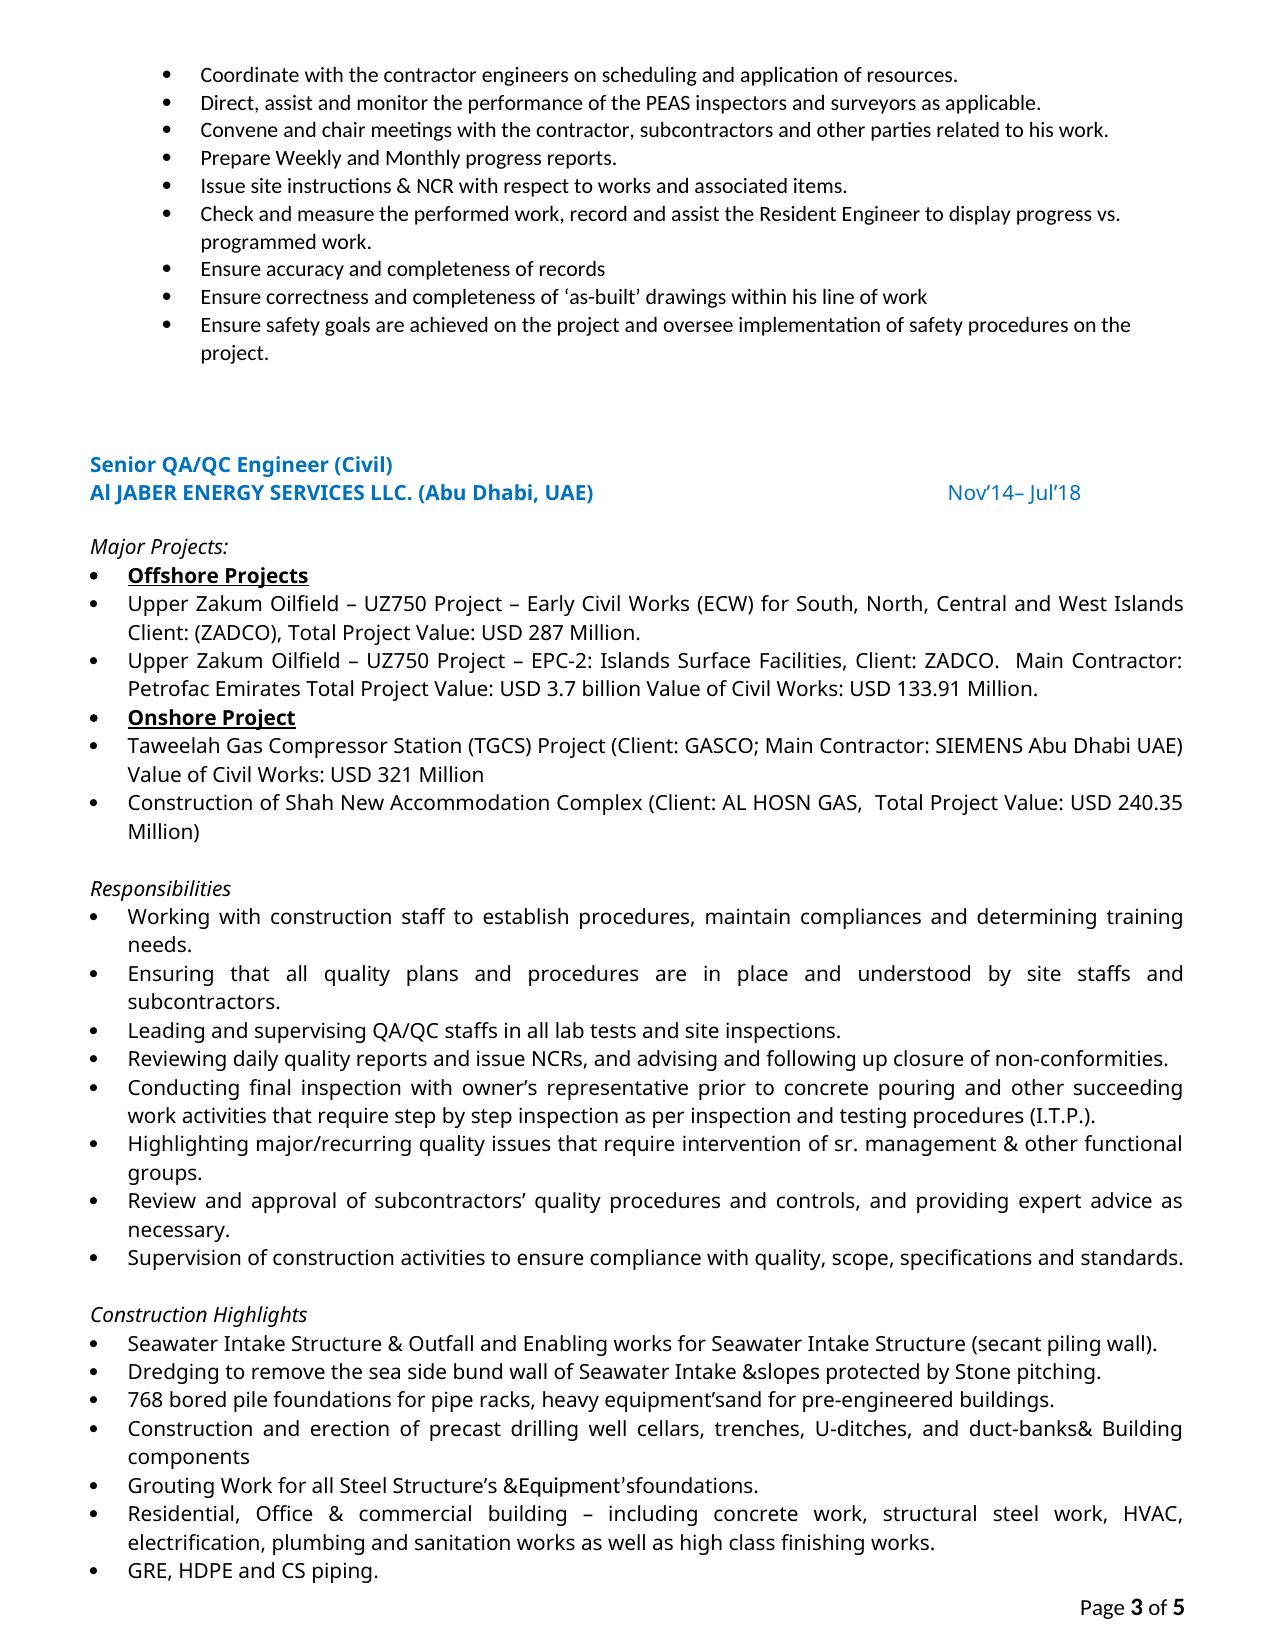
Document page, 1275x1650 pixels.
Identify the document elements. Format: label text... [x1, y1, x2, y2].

list Check and measure the performed work, record and assist the Resident Engineer to display progress vs. programmed work. [163, 199, 1185, 255]
list Leading and supervising QA/QC staffs in all lab tests and site inspections. [90, 1016, 1185, 1044]
list Coordinate with the contractor engineers on scheduling and application of resources. [163, 60, 1185, 88]
list Seawater Intake Structure & Outfall and Enabling works for Seawater Intake Structure (secant piling wall). [90, 1329, 1185, 1357]
list Taweelah Gas Compressor Station (TGCS) Project (Client: GASCO; Main Contractor: SIEMENS Abu Dhabi UAE) Value of Civil Works: USD 321 Million [90, 731, 1185, 788]
list Highlighting major/recurring quality issues that require intervention of sr. management & other functional groups. [90, 1129, 1185, 1186]
list Ensure safety goals are achieved on the project and oversee implementation of safety procedures on the project. [163, 310, 1185, 366]
list Ensure correctness and completeness of ‘as-built’ drawings within his line of work [163, 282, 1185, 310]
list 768 bored pile foundations for pipe racks, heavy equipment’sand for pre-engineered buildings. [90, 1386, 1185, 1414]
list Working with construction staff to establish procedures, maintain compliances and determining training needs. [90, 902, 1185, 959]
list Residential, Office & commercial building – including concrete work, structural steel work, HVAC, electrification, plumbing and sanitation works as well as high class finishing works. [90, 1499, 1185, 1556]
list Dredging to remove the sea side bund wall of Seawater Intake &slopes protected by Stone pitching. [90, 1357, 1185, 1386]
list Issue site instructions & NCR with respect to works and associated items. [163, 171, 1185, 199]
text Responsibilities [90, 874, 1185, 902]
list Reviewing daily quality reports and issue NCRs, and advising and following up closure of non-conformities. [90, 1044, 1185, 1073]
list GRE, HDPE and CS piping. [90, 1556, 1185, 1584]
list Construction and erection of precast drilling well cellars, trenches, U-ditches, and duct-banks& Building components [90, 1414, 1185, 1471]
list Upper Zakum Oilfield – UZ750 Project – Early Civil Works (ECW) for South, North, Central and West Islands Client: (ZADCO), Total Project Value: USD 287 Million. [90, 589, 1185, 646]
list Conducting final inspection with owner’s representative prior to concrete pouring and other succeeding work activities that require step by step inspection as per inspection and testing procedures (I.T.P.). [90, 1073, 1185, 1129]
text Construction Highlights [90, 1300, 1185, 1329]
list Offshore Projects [90, 561, 1185, 589]
list Prepare Weekly and Monthly progress reports. [163, 143, 1185, 171]
list Supervision of construction activities to ensure compliance with quality, scope, specifications and standards. [90, 1243, 1185, 1272]
text Major Projects: [90, 532, 1185, 561]
list Ensure accuracy and completeness of records [163, 255, 1185, 282]
list Grouting Work for all Steel Structure’s &Equipment’sfoundations. [90, 1471, 1185, 1499]
list Direct, assist and monitor the performance of the PEAS inspectors and surveyors as applicable. [163, 88, 1185, 116]
text Senior QA/QC Engineer (Civil) [90, 450, 1185, 478]
list Upper Zakum Oilfield – UZ750 Project – EPC-2: Islands Surface Facilities, Client: ZADCO. Main Contractor: Petrofac Emirates Total Project Value: USD 3.7 billion Value of Civil Works: USD 133.91 Million. [90, 646, 1185, 703]
list Onshore Project [90, 703, 1185, 731]
list Review and approval of subcontractors’ quality procedures and controls, and providing expert advice as necessary. [90, 1186, 1185, 1243]
list Construction of Shah New Accommodation Complex (Client: AL HOSN GAS, Total Project Value: USD 240.35 Million) [90, 788, 1185, 845]
text Al JABER ENERGY SERVICES LLC. (Abu Dhabi, UAE) Nov’14– Jul’18 [90, 478, 1185, 507]
list Ensuring that all quality plans and procedures are in place and understood by site staffs and subcontractors. [90, 959, 1185, 1016]
list Convene and chair meetings with the contractor, subcontractors and other parties related to his work. [163, 116, 1185, 143]
